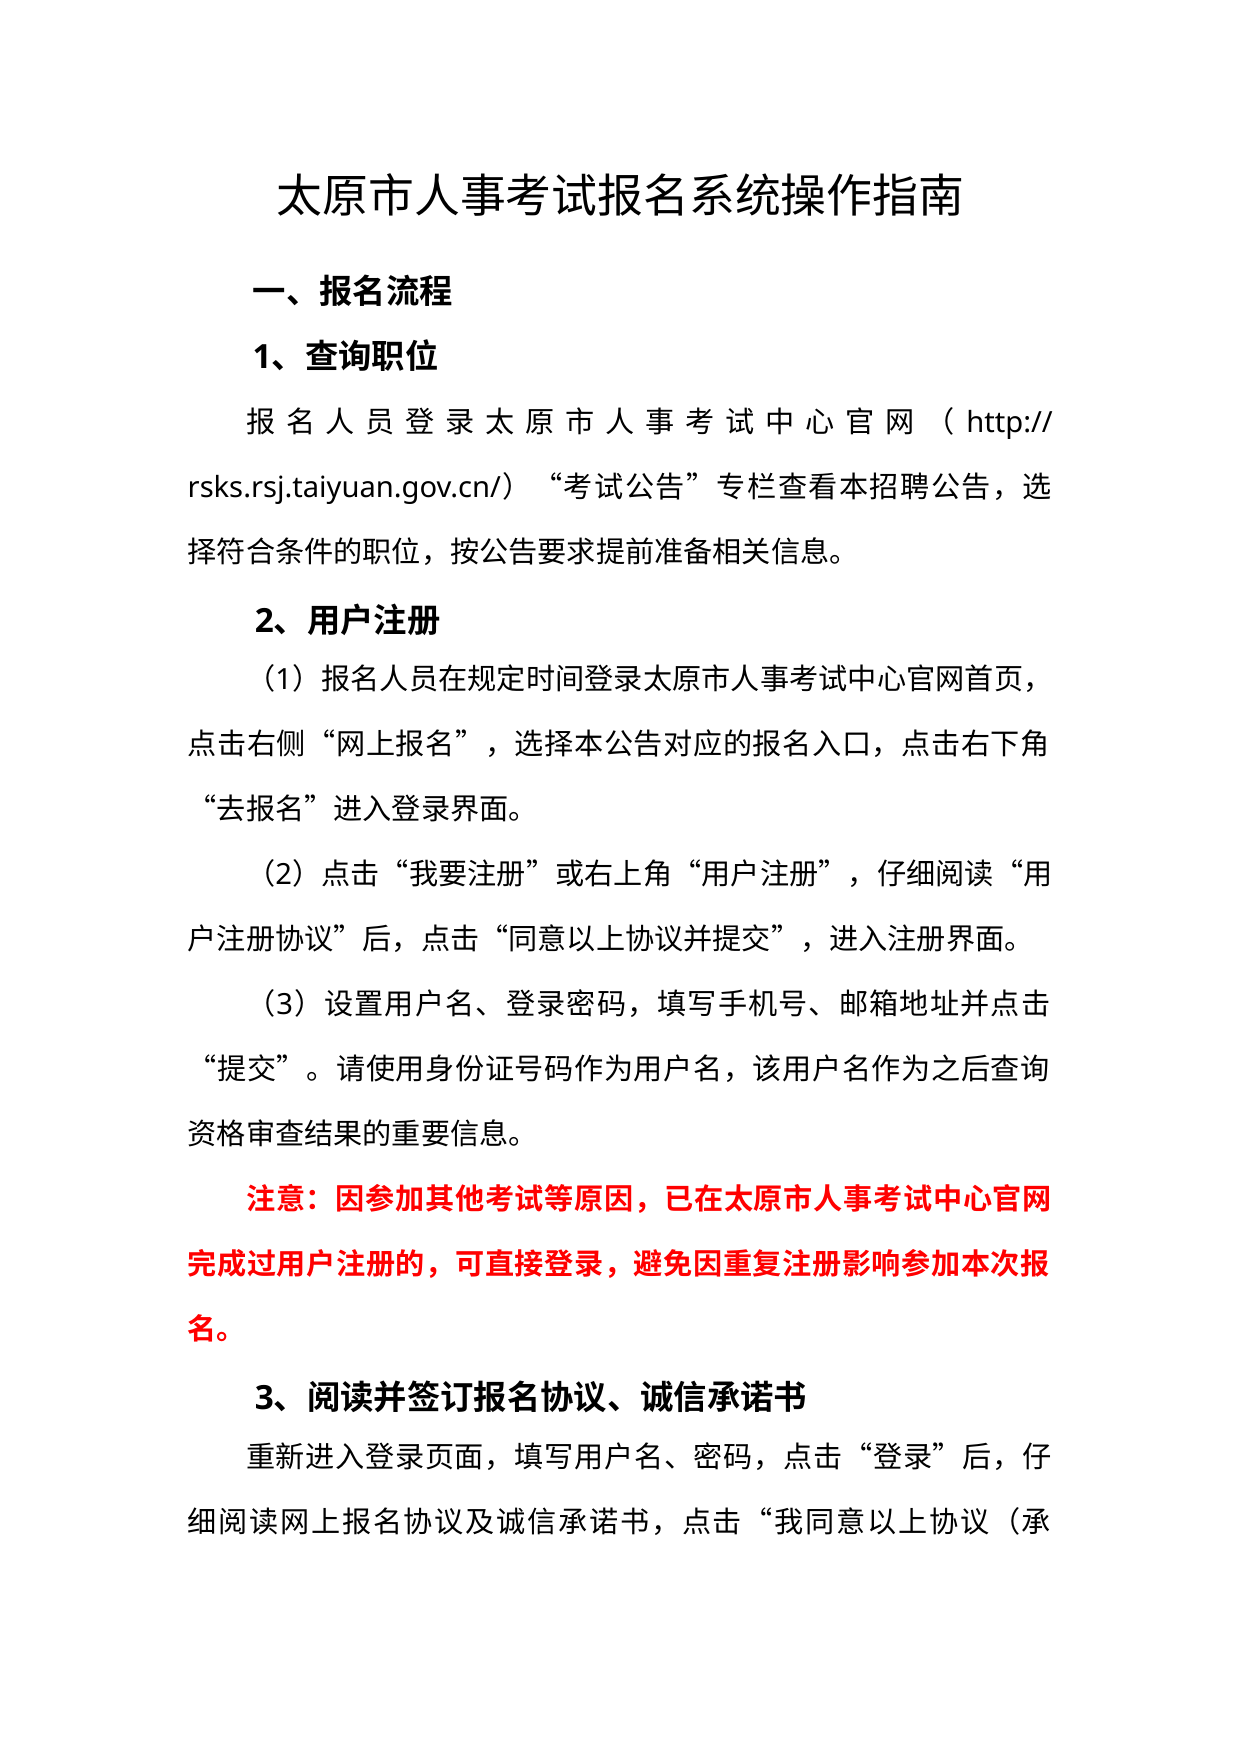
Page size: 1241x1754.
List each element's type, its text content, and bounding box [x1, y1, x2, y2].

text （1）报名人员在规定时间登录太原市人事考试中心官网首页，点击右侧“网上报名”，选择本公告对应的报名入口，点击右下角“去报名”进入登录界面。 [187, 644, 1053, 839]
text 1、查询职位 [187, 322, 1053, 387]
text （2）点击“我要注册”或右上角“用户注册”，仔细阅读“用户注册协议”后，点击“同意以上协议并提交”，进入注册界面。 [187, 839, 1053, 969]
text （3）设置用户名、登录密码，填写手机号、邮箱地址并点击“提交”。请使用身份证号码作为用户名，该用户名作为之后查询资格审查结果的重要信息。 [187, 969, 1053, 1164]
text 3、阅读并签订报名协议、诚信承诺书 [187, 1359, 1053, 1422]
text 太原市人事考试报名系统操作指南 [187, 162, 1053, 224]
text 报名人员登录太原市人事考试中心官网（http://rsks.rsj.taiyuan.gov.cn/）“考试公告”专栏查看本招聘公告，选择符合条件的职位，按公告要求提前准备相关信息。 [187, 387, 1053, 582]
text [187, 1422, 1053, 1552]
text 2、用户注册 [187, 582, 1053, 644]
text 注意：因参加其他考试等原因，已在太原市人事考试中心官网完成过用户注册的，可直接登录，避免因重复注册影响参加本次报名。 [187, 1164, 1053, 1359]
text 一、报名流程 [187, 257, 1053, 322]
